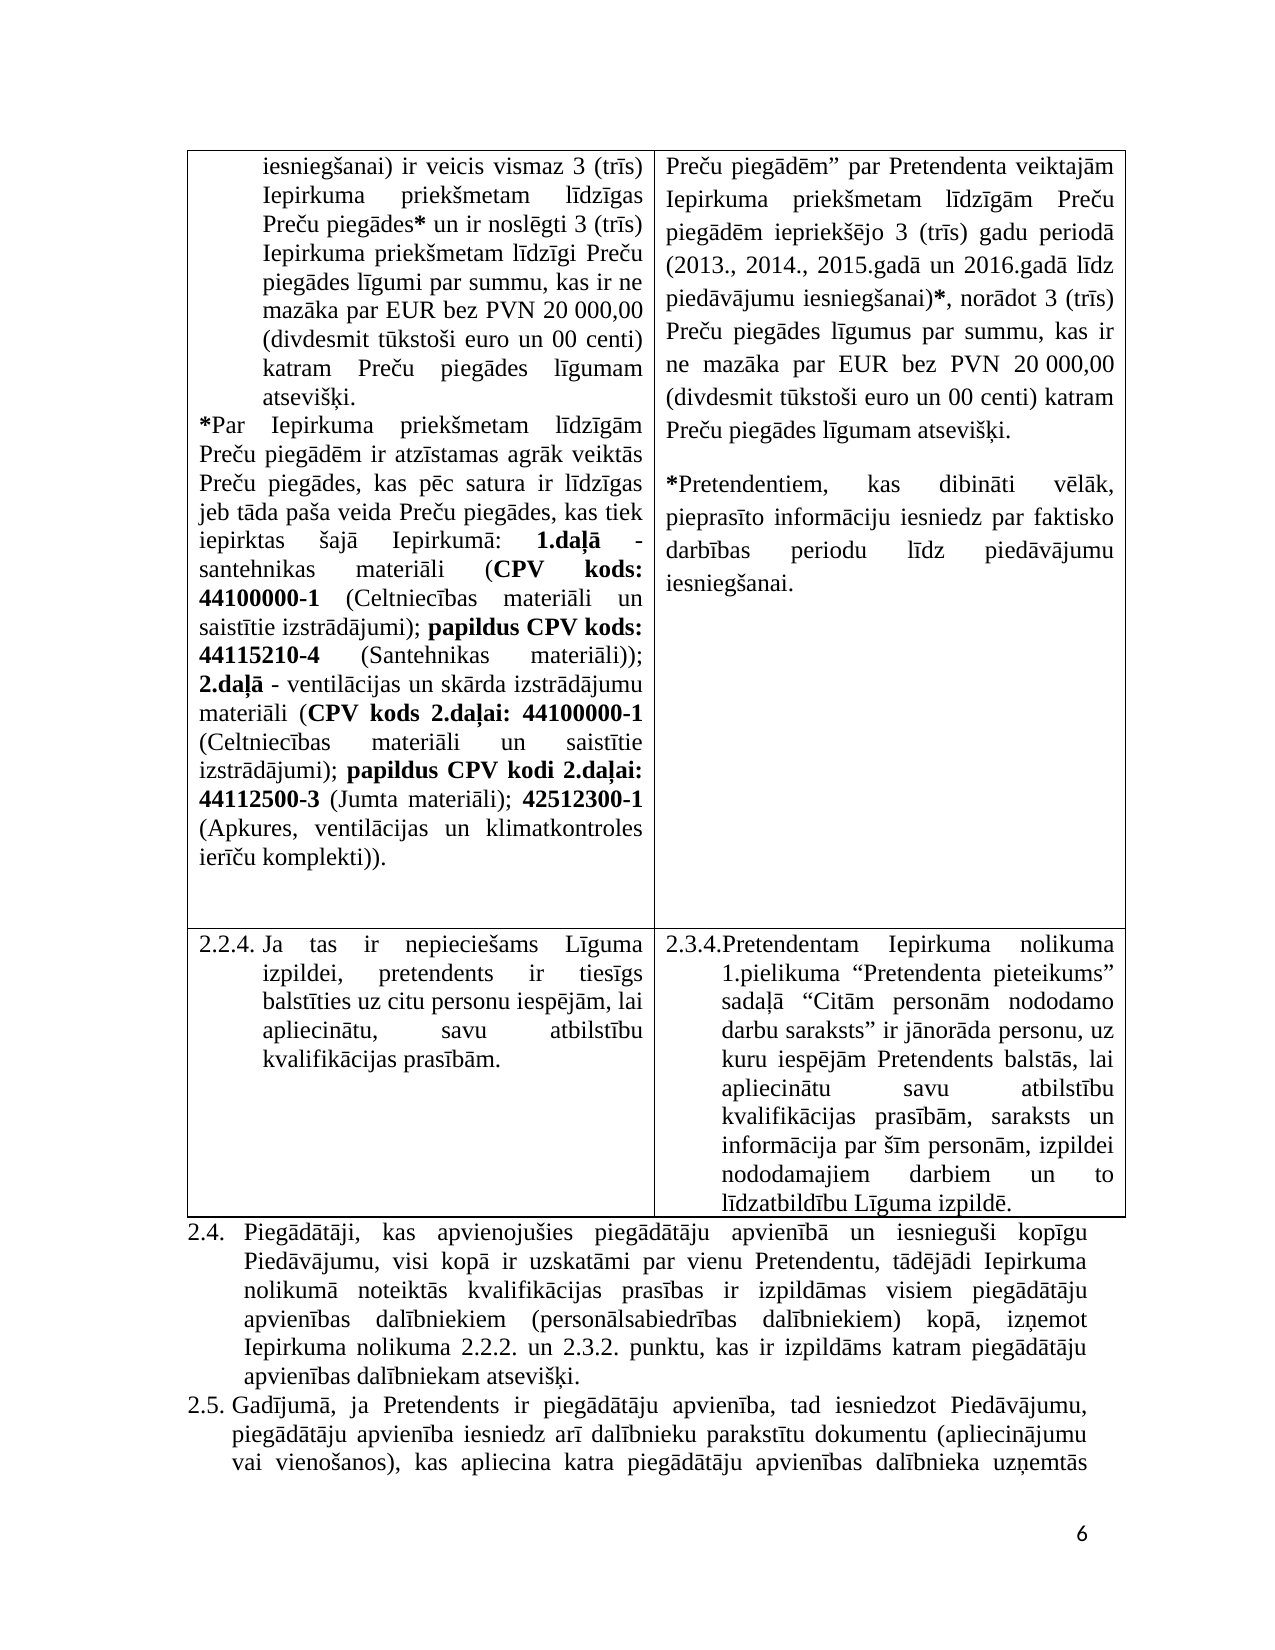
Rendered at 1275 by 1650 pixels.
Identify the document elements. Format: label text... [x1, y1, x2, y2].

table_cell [188, 151, 654, 928]
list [187, 1390, 1088, 1476]
list Piegādātāji, kas apvienojušies piegādātāju apvienībā un iesnieguši kopīgu Piedāvājumu, visi kopā ir uzskatāmi par vienu Pretendentu, tādējādi Iepirkuma nolikumā noteiktās kvalifikācijas prasības ir izpildāmas visiem piegādātāju apvienības dalībniekiem (personālsabiedrības dalībniekiem) kopā, izņemot Iepirkuma nolikuma 2.2.2. un 2.3.2. punktu, kas ir izpildāms katram piegādātāju apvienības dalībniekam atsevišķi. [187, 1218, 1088, 1390]
table_cell 2.3.4.Pretendentam Iepirkuma nolikuma 1.pielikuma “Pretendenta pieteikums” sadaļā “Citām personām nododamo darbu saraksts” ir jānorāda personu, uz kuru iespējām Pretendents balstās, lai apliecinātu savu atbilstību kvalifikācijas prasībām, saraksts un informācija par šīm personām, izpildei nododamajiem darbiem un to līdzatbildību Līguma izpildē. [655, 929, 1125, 1216]
table_cell Ja tas ir nepieciešams Līguma izpildei, pretendents ir tiesīgs balstīties uz citu personu iespējām, lai apliecinātu, savu atbilstību kvalifikācijas prasībām. [188, 929, 654, 1216]
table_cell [655, 151, 1125, 928]
